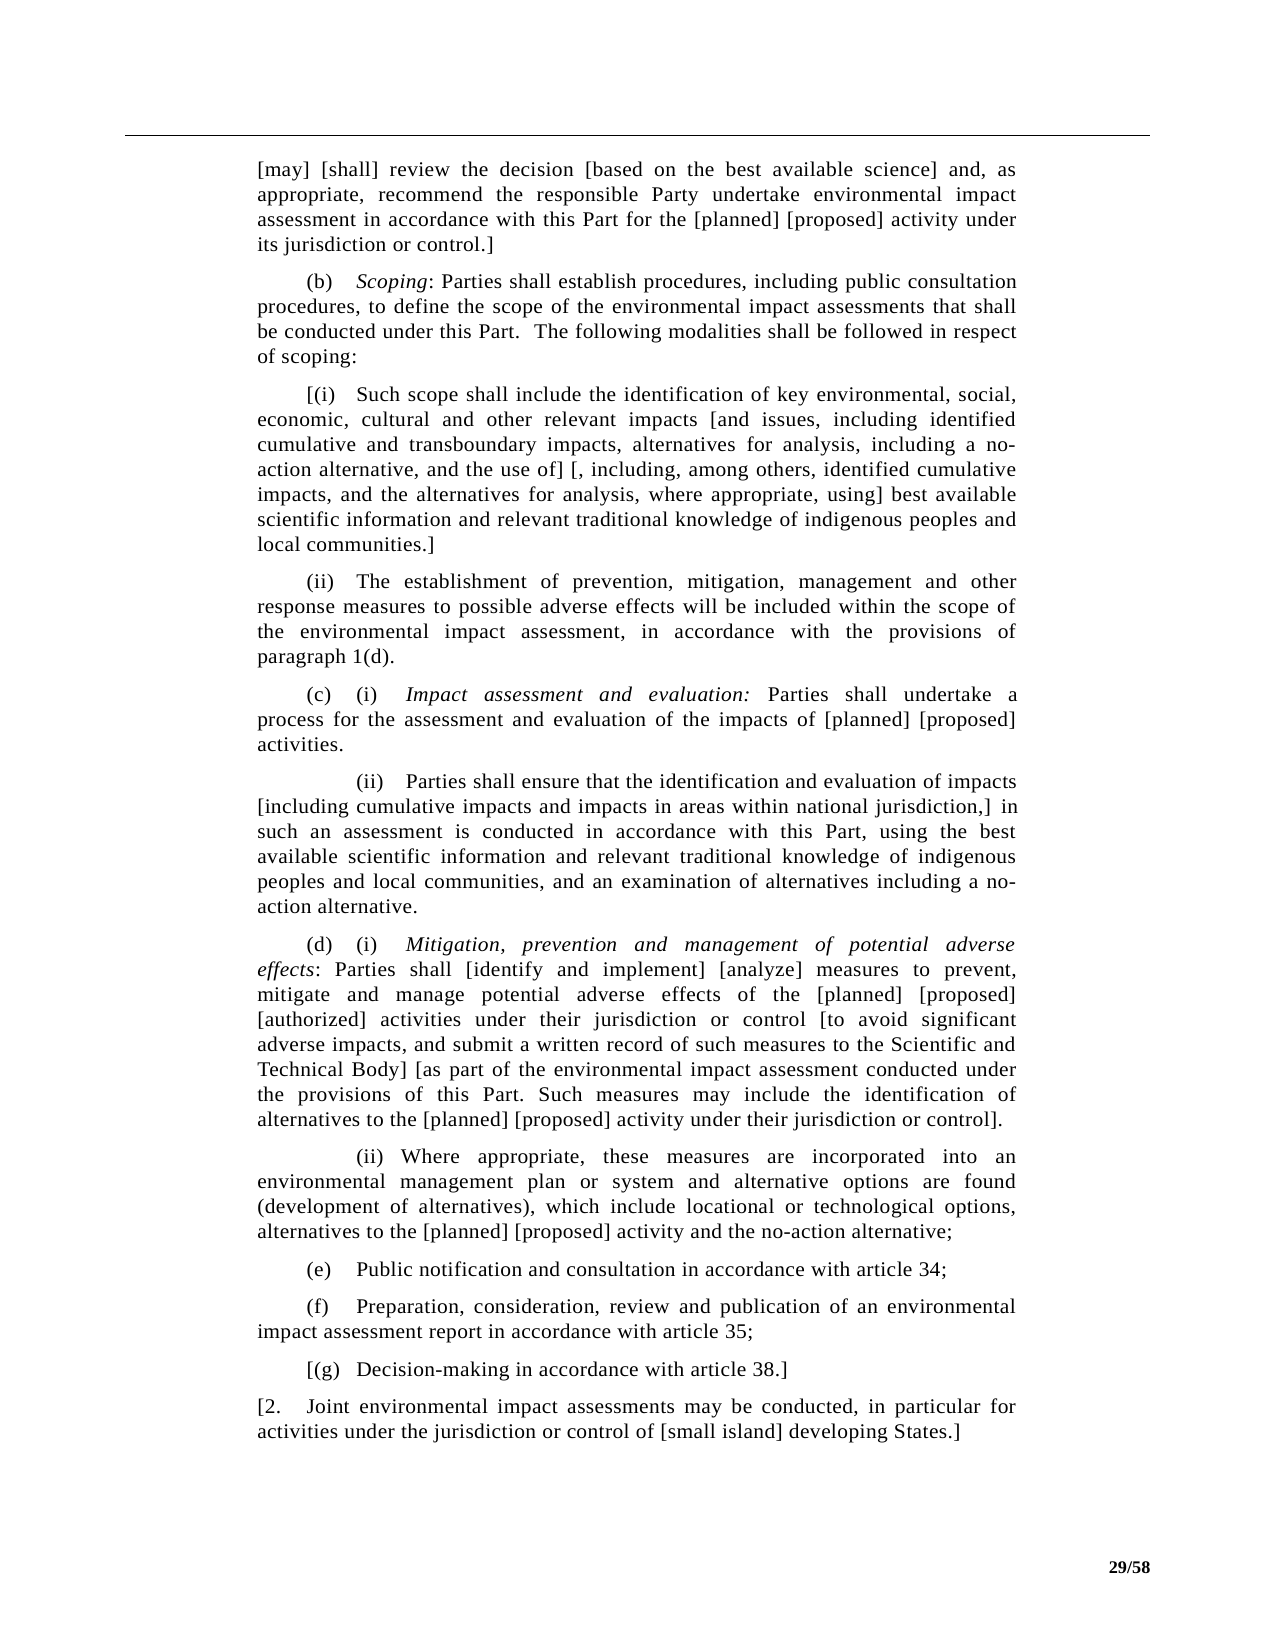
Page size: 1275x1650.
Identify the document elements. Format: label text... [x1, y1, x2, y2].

text [2. Joint environmental impact assessments may be conducted, in particular for activities under the jurisdiction or control of [small island] developing States.] [257, 1393, 1018, 1443]
text (f) Preparation, consideration, review and publication of an environmental impact assessment report in accordance with article 35; [257, 1293, 1018, 1343]
text (ii) The establishment of prevention, mitigation, management and other response measures to possible adverse effects will be included within the scope of the environmental impact assessment, in accordance with the provisions of paragraph 1(d). [257, 568, 1018, 668]
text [257, 156, 1018, 256]
text [(i) Such scope shall include the identification of key environmental, social, economic, cultural and other relevant impacts [and issues, including identified cumulative and transboundary impacts, alternatives for analysis, including a no-action alternative, and the use of] [, including, among others, identified cumulative impacts, and the alternatives for analysis, where appropriate, using] best available scientific information and relevant traditional knowledge of indigenous peoples and local communities.] [257, 381, 1018, 556]
text (d) (i) Mitigation, prevention and management of potential adverse effects: Parties shall [identify and implement] [analyze] measures to prevent, mitigate and manage potential adverse effects of the [planned] [proposed] [authorized] activities under their jurisdiction or control [to avoid significant adverse impacts, and submit a written record of such measures to the Scientific and Technical Body] [as part of the environmental impact assessment conducted under the provisions of this Part. Such measures may include the identification of alternatives to the [planned] [proposed] activity under their jurisdiction or control]. [257, 931, 1018, 1131]
text (c) (i) Impact assessment and evaluation: Parties shall undertake a process for the assessment and evaluation of the impacts of [planned] [proposed] activities. [257, 681, 1018, 756]
text (ii) Parties shall ensure that the identification and evaluation of impacts [including cumulative impacts and impacts in areas within national jurisdiction,] in such an assessment is conducted in accordance with this Part, using the best available scientific information and relevant traditional knowledge of indigenous peoples and local communities, and an examination of alternatives including a no-action alternative. [257, 768, 1018, 918]
text [(g) Decision-making in accordance with article 38.] [257, 1356, 1018, 1381]
text (b) Scoping: Parties shall establish procedures, including public consultation procedures, to define the scope of the environmental impact assessments that shall be conducted under this Part. The following modalities shall be followed in respect of scoping: [257, 268, 1018, 368]
text (ii) Where appropriate, these measures are incorporated into an environmental management plan or system and alternative options are found (development of alternatives), which include locational or technological options, alternatives to the [planned] [proposed] activity and the no-action alternative; [257, 1143, 1018, 1243]
text (e) Public notification and consultation in accordance with article 34; [257, 1256, 1018, 1281]
